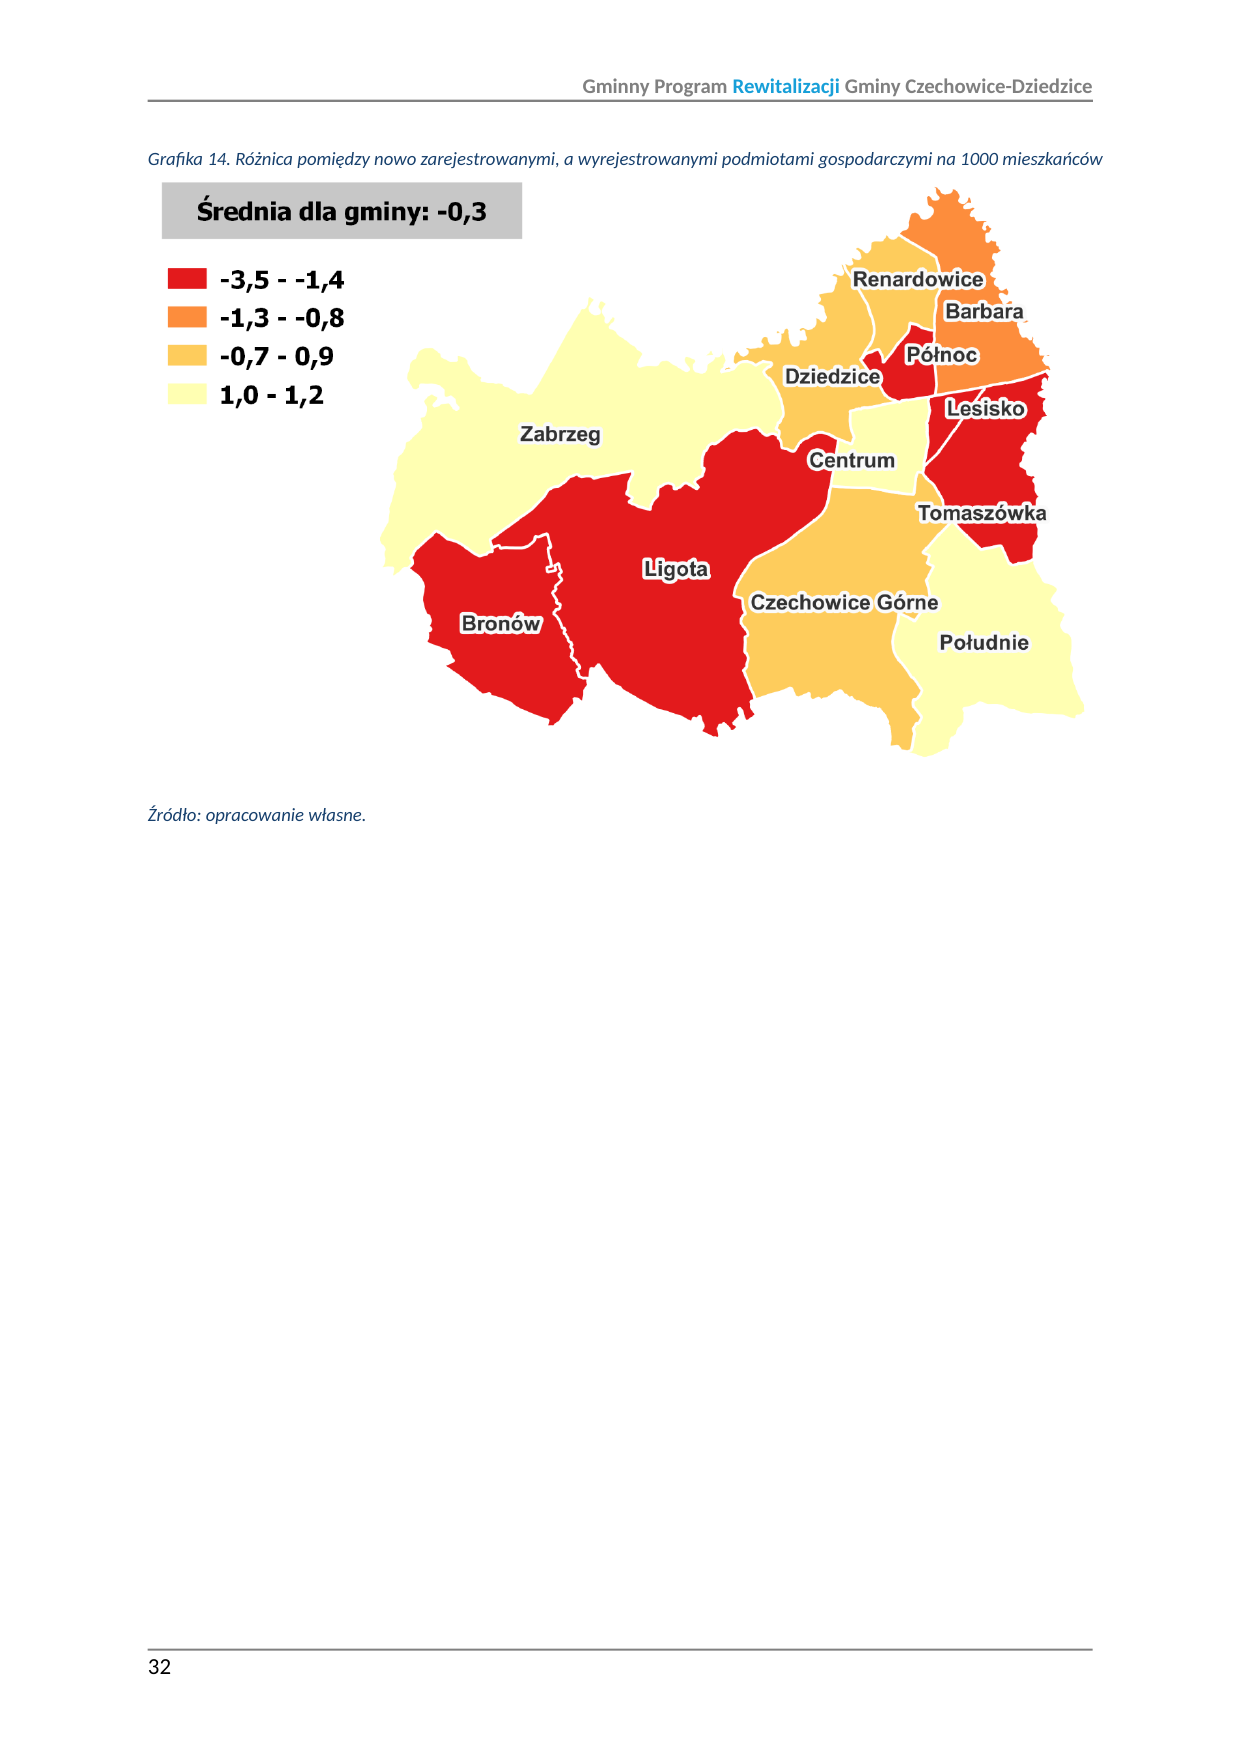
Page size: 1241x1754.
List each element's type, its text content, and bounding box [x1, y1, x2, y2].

text Źródło: opracowanie własne. [148, 803, 1093, 826]
text Grafika 14. Różnica pomiędzy nowo zarejestrowanymi, a wyrejestrowanymi podmiotami gospodarczymi na 1000 mieszkańców [148, 148, 1107, 171]
picture [147, 170, 1093, 773]
